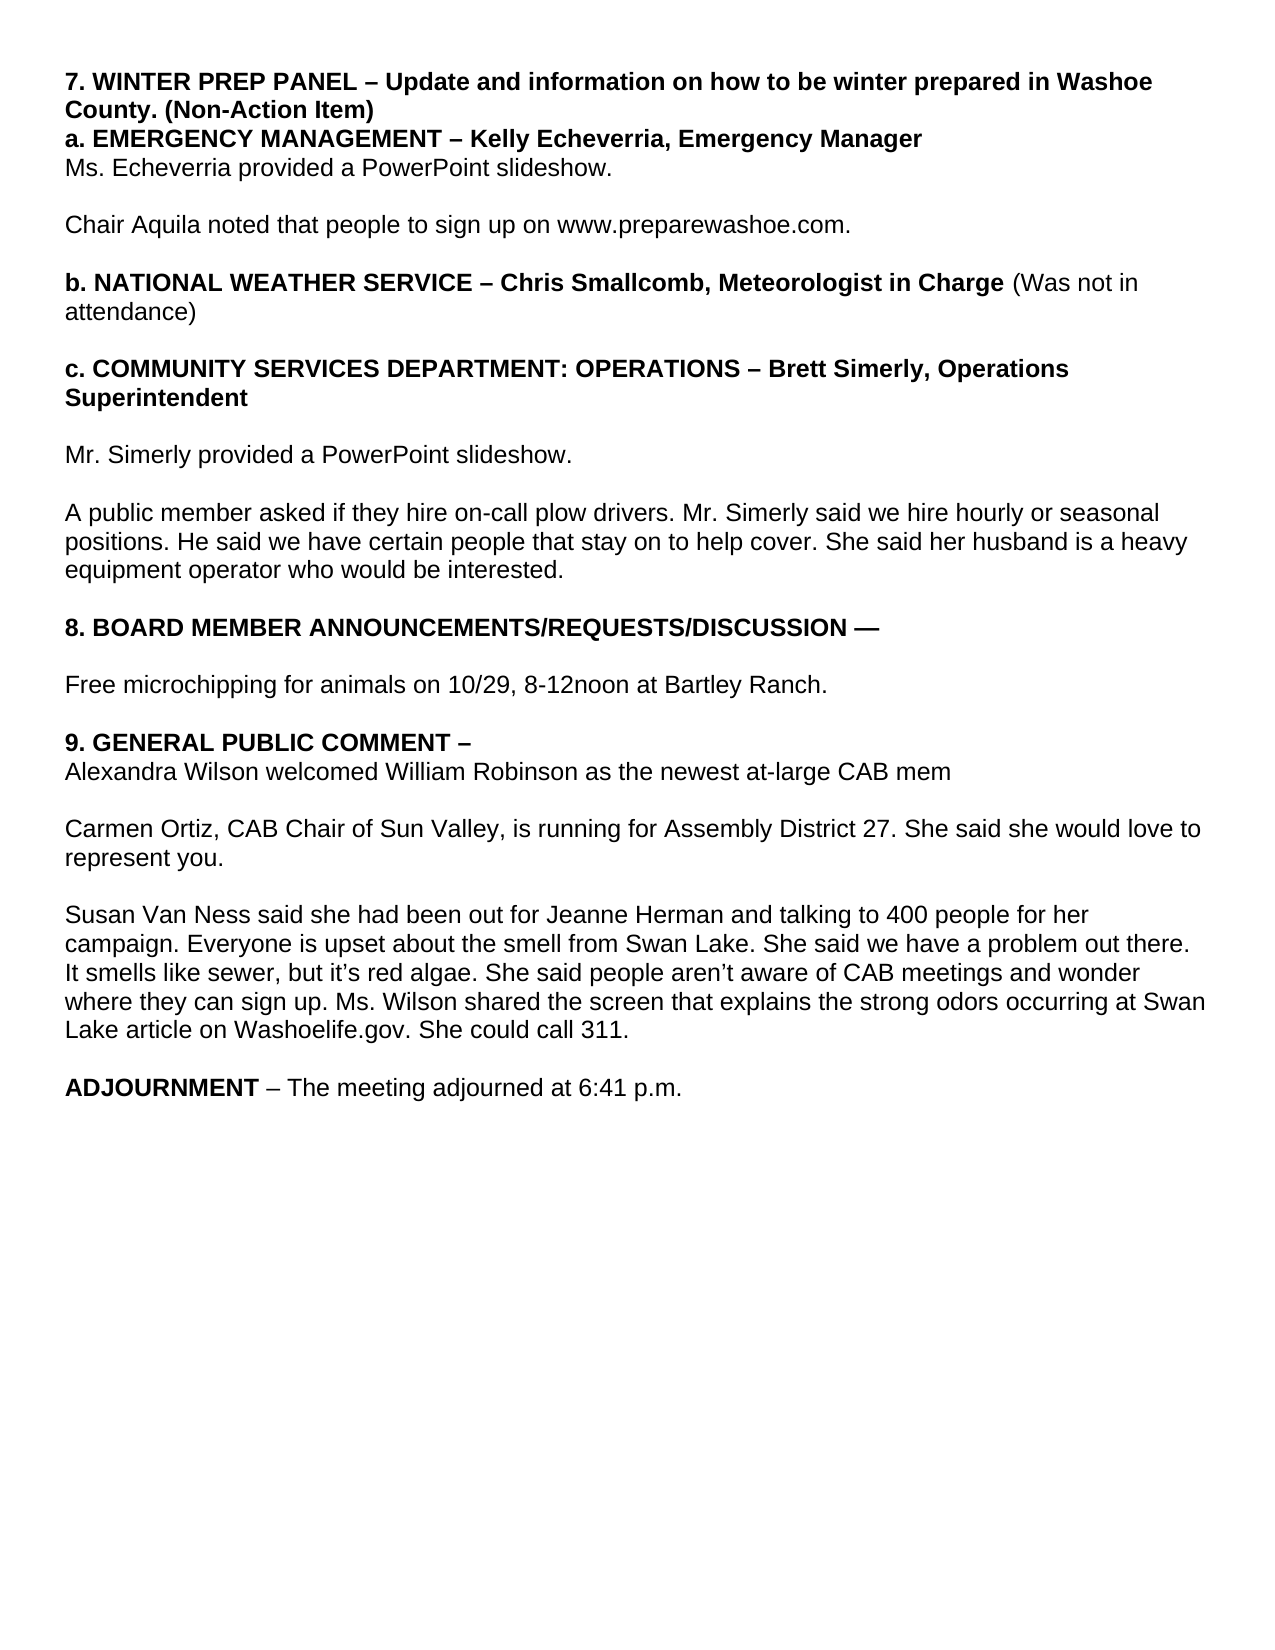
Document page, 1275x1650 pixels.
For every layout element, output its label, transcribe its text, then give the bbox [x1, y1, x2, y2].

text c. COMMUNITY SERVICES DEPARTMENT: OPERATIONS – Brett Simerly, Operations Superintendent [64, 354, 1212, 412]
text b. NATIONAL WEATHER SERVICE – Chris Smallcomb, Meteorologist in Charge (Was not in attendance) [64, 268, 1212, 325]
text Mr. Simerly provided a PowerPoint slideshow. [64, 440, 1212, 469]
text Free microchipping for animals on 10/29, 8-12noon at Bartley Ranch. [64, 670, 1212, 699]
text Alexandra Wilson welcomed William Robinson as the newest at-large CAB mem [64, 757, 1212, 785]
text Susan Van Ness said she had been out for Jeanne Herman and talking to 400 people for her campaign. Everyone is upset about the smell from Swan Lake. She said we have a problem out there. It smells like sewer, but it’s red algae. She said people aren’t aware of CAB meetings and wonder where they can sign up. Ms. Wilson shared the screen that explains the strong odors occurring at Swan Lake article on Washoelife.gov. She could call 311. [64, 900, 1212, 1044]
text Carmen Ortiz, CAB Chair of Sun Valley, is running for Assembly District 27. She said she would love to represent you. [64, 814, 1212, 872]
text A public member asked if they hire on-call plow drivers. Mr. Simerly said we hire hourly or seasonal positions. He said we have certain people that stay on to help cover. She said her husband is a heavy equipment operator who would be interested. [64, 498, 1212, 584]
text a. EMERGENCY MANAGEMENT – Kelly Echeverria, Emergency Manager [64, 124, 1212, 153]
text 7. WINTER PREP PANEL – Update and information on how to be winter prepared in Washoe County. (Non-Action Item) [64, 67, 1212, 124]
text 9. GENERAL PUBLIC COMMENT – [64, 728, 1212, 757]
text 8. BOARD MEMBER ANNOUNCEMENTS/REQUESTS/DISCUSSION — [64, 613, 1212, 642]
text Chair Aquila noted that people to sign up on www.preparewashoe.com. [64, 210, 1212, 239]
text ADJOURNMENT – The meeting adjourned at 6:41 p.m. [64, 1073, 1212, 1102]
text Ms. Echeverria provided a PowerPoint slideshow. [64, 153, 1212, 182]
